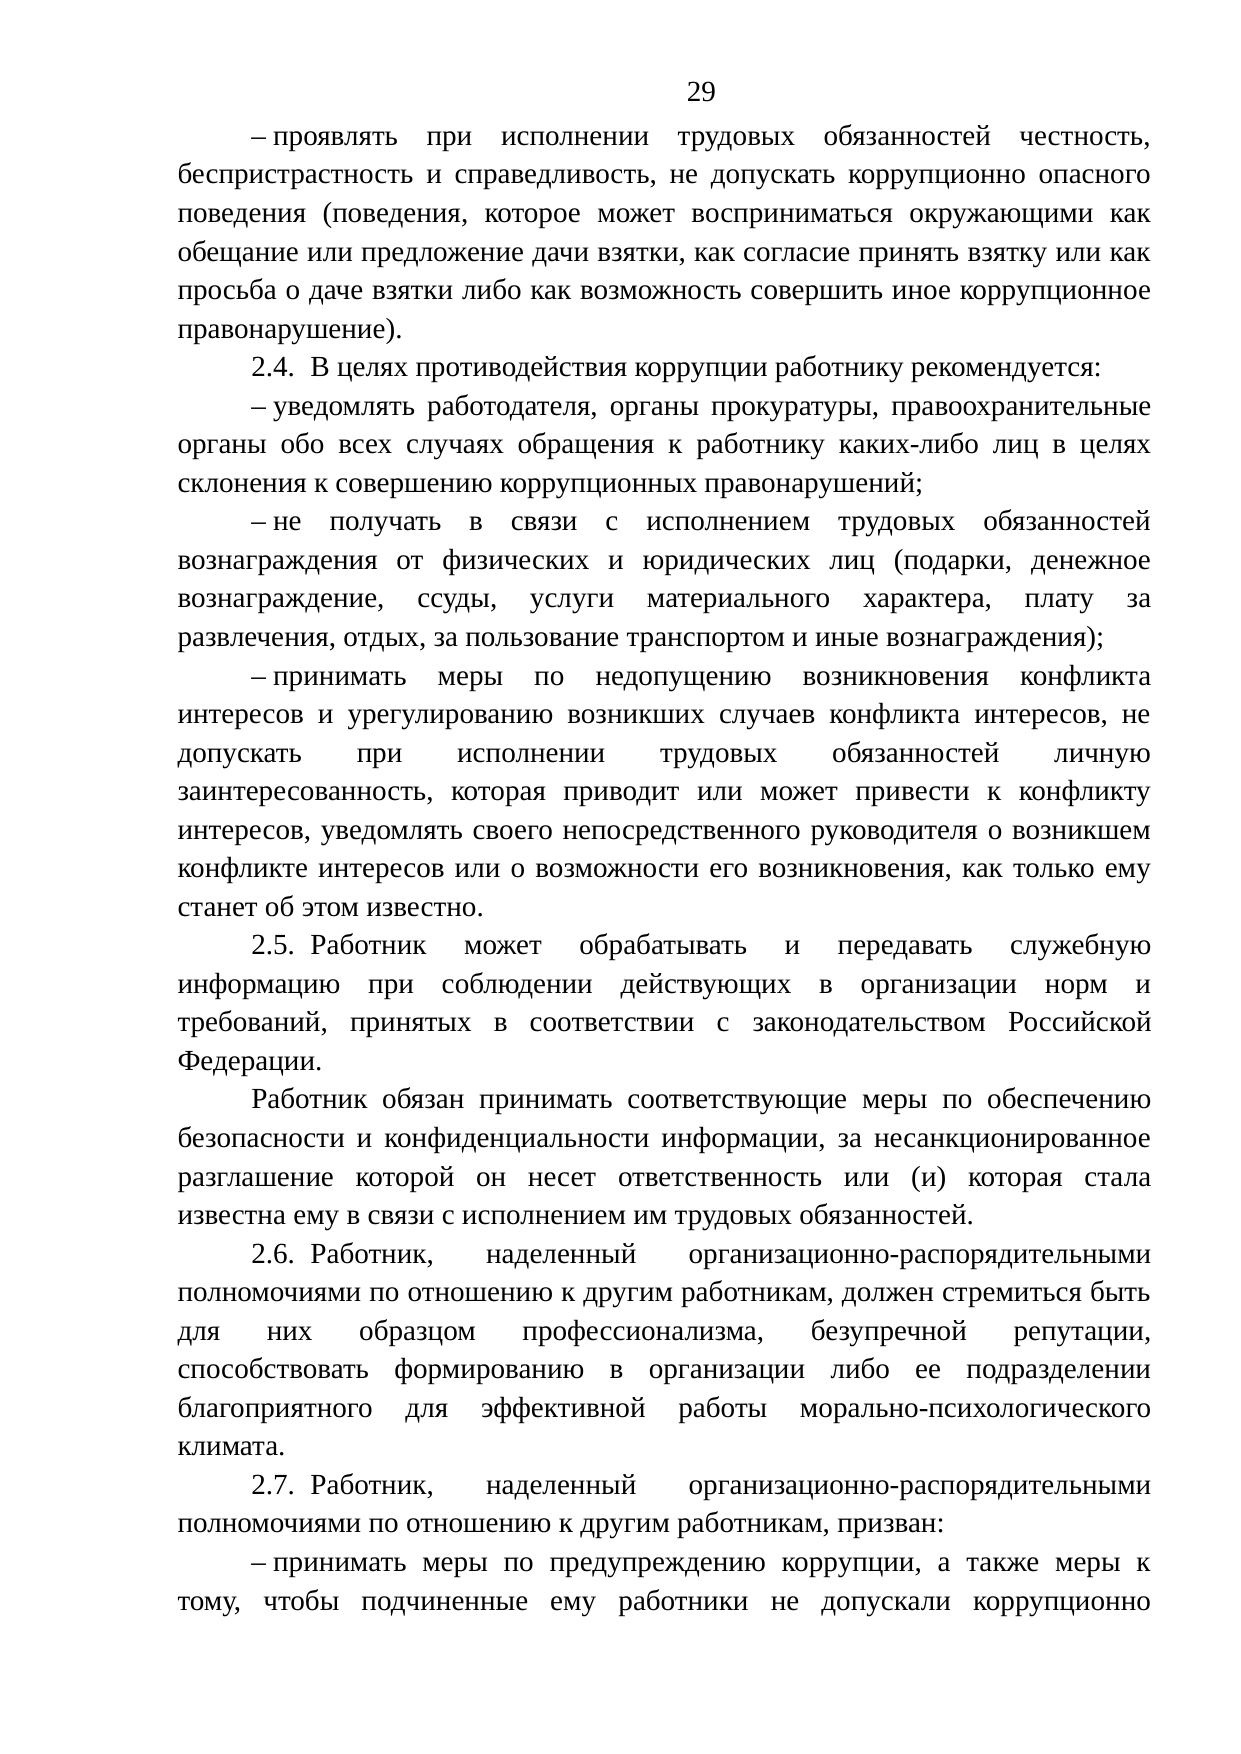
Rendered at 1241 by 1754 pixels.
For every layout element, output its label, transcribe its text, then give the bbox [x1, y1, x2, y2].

list Работник, наделенный организационно-распорядительными полномочиями по отношению к другим работникам, призван: [177, 1467, 1152, 1539]
list В целях противодействия коррупции работнику рекомендуется: [177, 349, 1152, 383]
list Работник, наделенный организационно-распорядительными полномочиями по отношению к другим работникам, должен стремиться быть для них образцом профессионализма, безупречной репутации, способствовать формированию в организации либо ее подразделении благоприятного для эффективной работы морально-психологического климата. [177, 1236, 1152, 1462]
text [177, 1544, 1152, 1616]
text – принимать меры по недопущению возникновения конфликта интересов и урегулированию возникших случаев конфликта интересов, не допускать при исполнении трудовых обязанностей личную заинтересованность, которая приводит или может привести к конфликту интересов, уведомлять своего непосредственного руководителя о возникшем конфликте интересов или о возможности его возникновения, как только ему станет об этом известно. [177, 658, 1152, 922]
text Работник обязан принимать соответствующие меры по обеспечению безопасности и конфиденциальности информации, за несанкционированное разглашение которой он несет ответственность или (и) которая стала известна ему в связи с исполнением им трудовых обязанностей. [177, 1082, 1152, 1231]
text – уведомлять работодателя, органы прокуратуры, правоохранительные органы обо всех случаях обращения к работнику каких-либо лиц в целях склонения к совершению коррупционных правонарушений; [177, 388, 1152, 498]
text – проявлять при исполнении трудовых обязанностей честность, беспристрастность и справедливость, не допускать коррупционно опасного поведения (поведения, которое может восприниматься окружающими как обещание или предложение дачи взятки, как согласие принять взятку или как просьба о даче взятки либо как возможность совершить иное коррупционное правонарушение). [177, 118, 1152, 344]
text – не получать в связи с исполнением трудовых обязанностей вознаграждения от физических и юридических лиц (подарки, денежное вознаграждение, ссуды, услуги материального характера, плату за развлечения, отдых, за пользование транспортом и иные вознаграждения); [177, 503, 1152, 653]
list Работник может обрабатывать и передавать служебную информацию при соблюдении действующих в организации норм и требований, принятых в соответствии с законодательством Российской Федерации. [177, 927, 1152, 1077]
